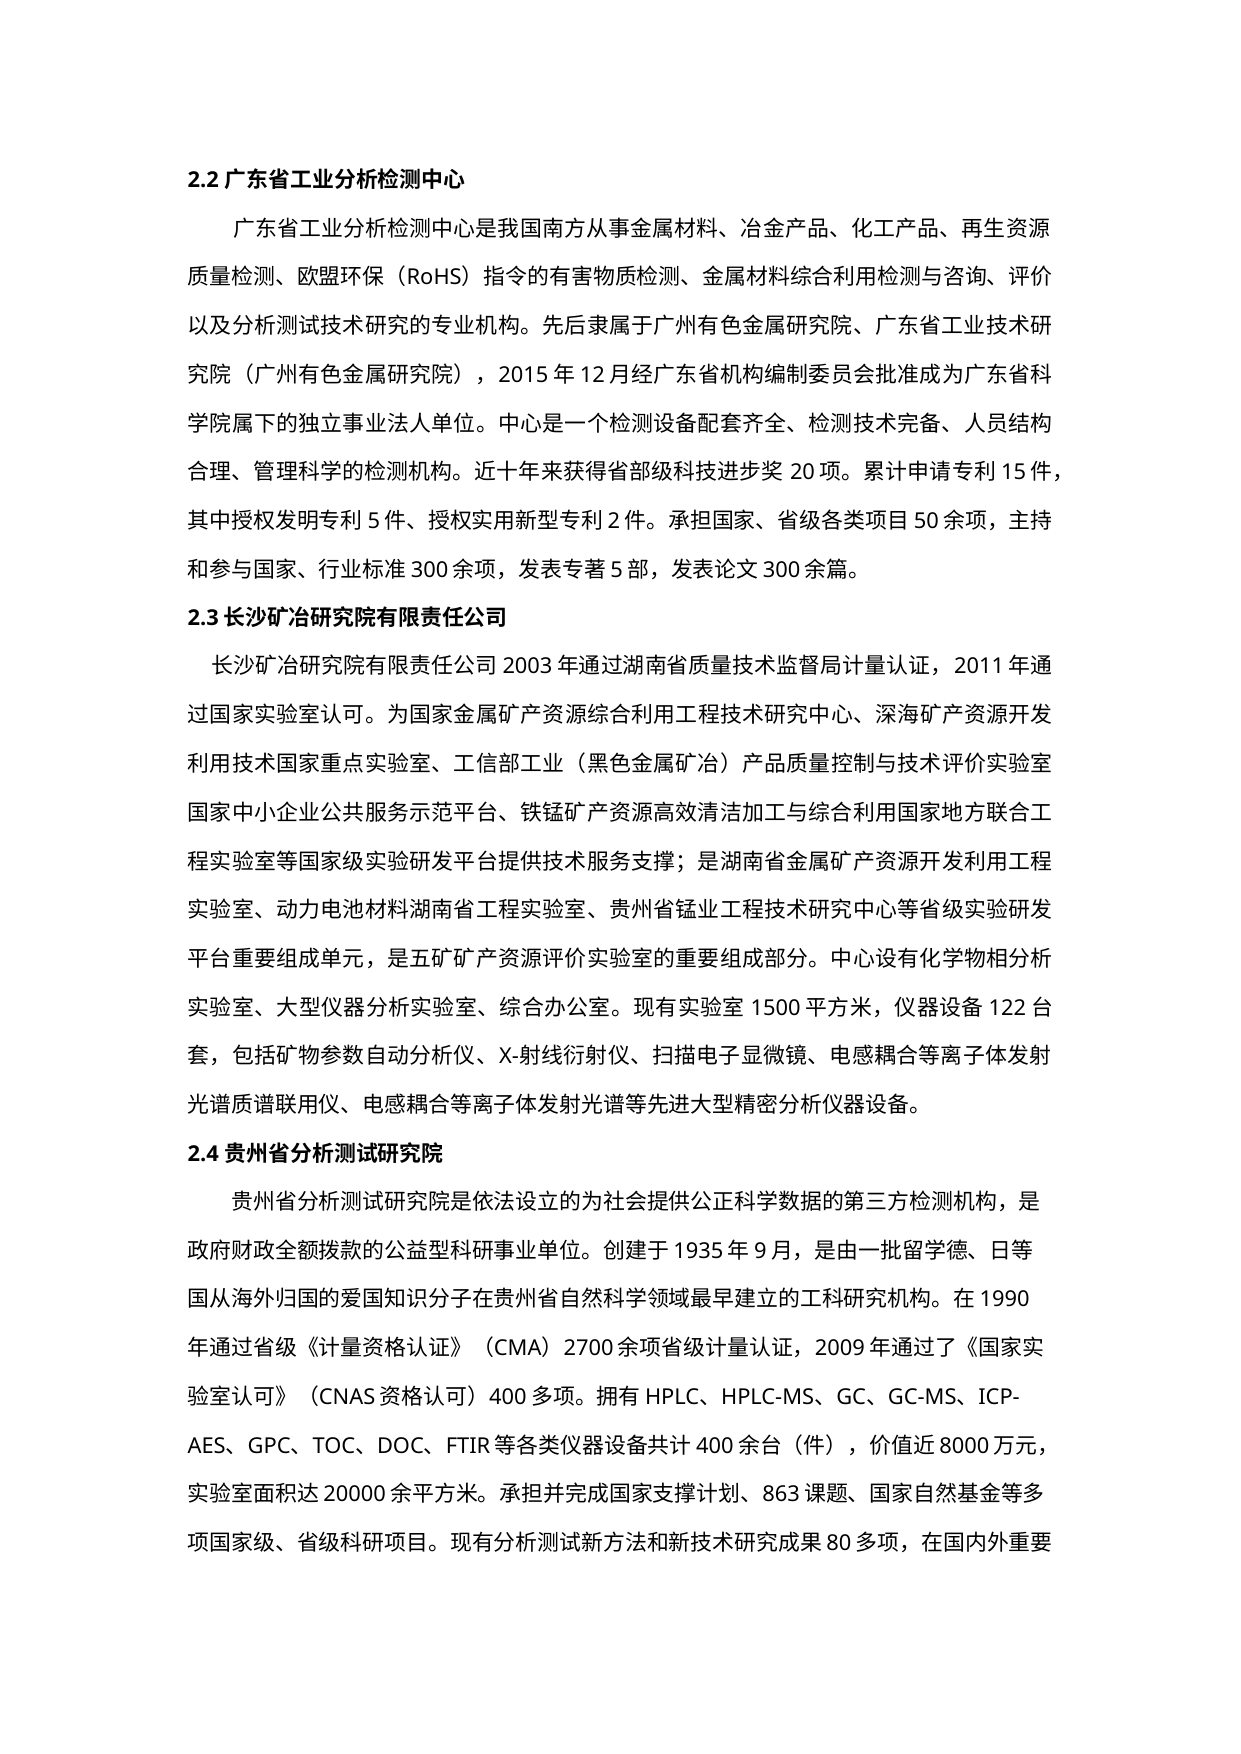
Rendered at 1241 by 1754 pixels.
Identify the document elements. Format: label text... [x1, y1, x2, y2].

text 广东省工业分析检测中心是我国南方从事金属材料、冶金产品、化工产品、再生资源质量检测、欧盟环保（RoHS）指令的有害物质检测、金属材料综合利用检测与咨询、评价以及分析测试技术研究的专业机构。先后隶属于广州有色金属研究院、广东省工业技术研究院（广州有色金属研究院），2015年12月经广东省机构编制委员会批准成为广东省科学院属下的独立事业法人单位。中心是一个检测设备配套齐全、检测技术完备、人员结构合理、管理科学的检测机构。近十年来获得省部级科技进步奖20项。累计申请专利15件，其中授权发明专利5件、授权实用新型专利2件。承担国家、省级各类项目50余项，主持和参与国家、行业标准300余项，发表专著5部，发表论文300余篇。 [187, 210, 1053, 584]
text 2.4 贵州省分析测试研究院 [187, 1135, 1053, 1168]
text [187, 1184, 1053, 1557]
text 2.2 广东省工业分析检测中心 [187, 162, 1053, 194]
text 长沙矿冶研究院有限责任公司2003年通过湖南省质量技术监督局计量认证，2011年通过国家实验室认可。为国家金属矿产资源综合利用工程技术研究中心、深海矿产资源开发利用技术国家重点实验室、工信部工业（黑色金属矿冶）产品质量控制与技术评价实验室、国家中小企业公共服务示范平台、铁锰矿产资源高效清洁加工与综合利用国家地方联合工程实验室等国家级实验研发平台提供技术服务支撑；是湖南省金属矿产资源开发利用工程实验室、动力电池材料湖南省工程实验室、贵州省锰业工程技术研究中心等省级实验研发平台重要组成单元，是五矿矿产资源评价实验室的重要组成部分。中心设有化学物相分析实验室、大型仪器分析实验室、综合办公室。现有实验室1500平方米，仪器设备122台套，包括矿物参数自动分析仪、X-射线衍射仪、扫描电子显微镜、电感耦合等离子体发射光谱质谱联用仪、电感耦合等离子体发射光谱等先进大型精密分析仪器设备。 [187, 648, 1053, 1119]
text 2.3长沙矿冶研究院有限责任公司 [187, 600, 1053, 632]
